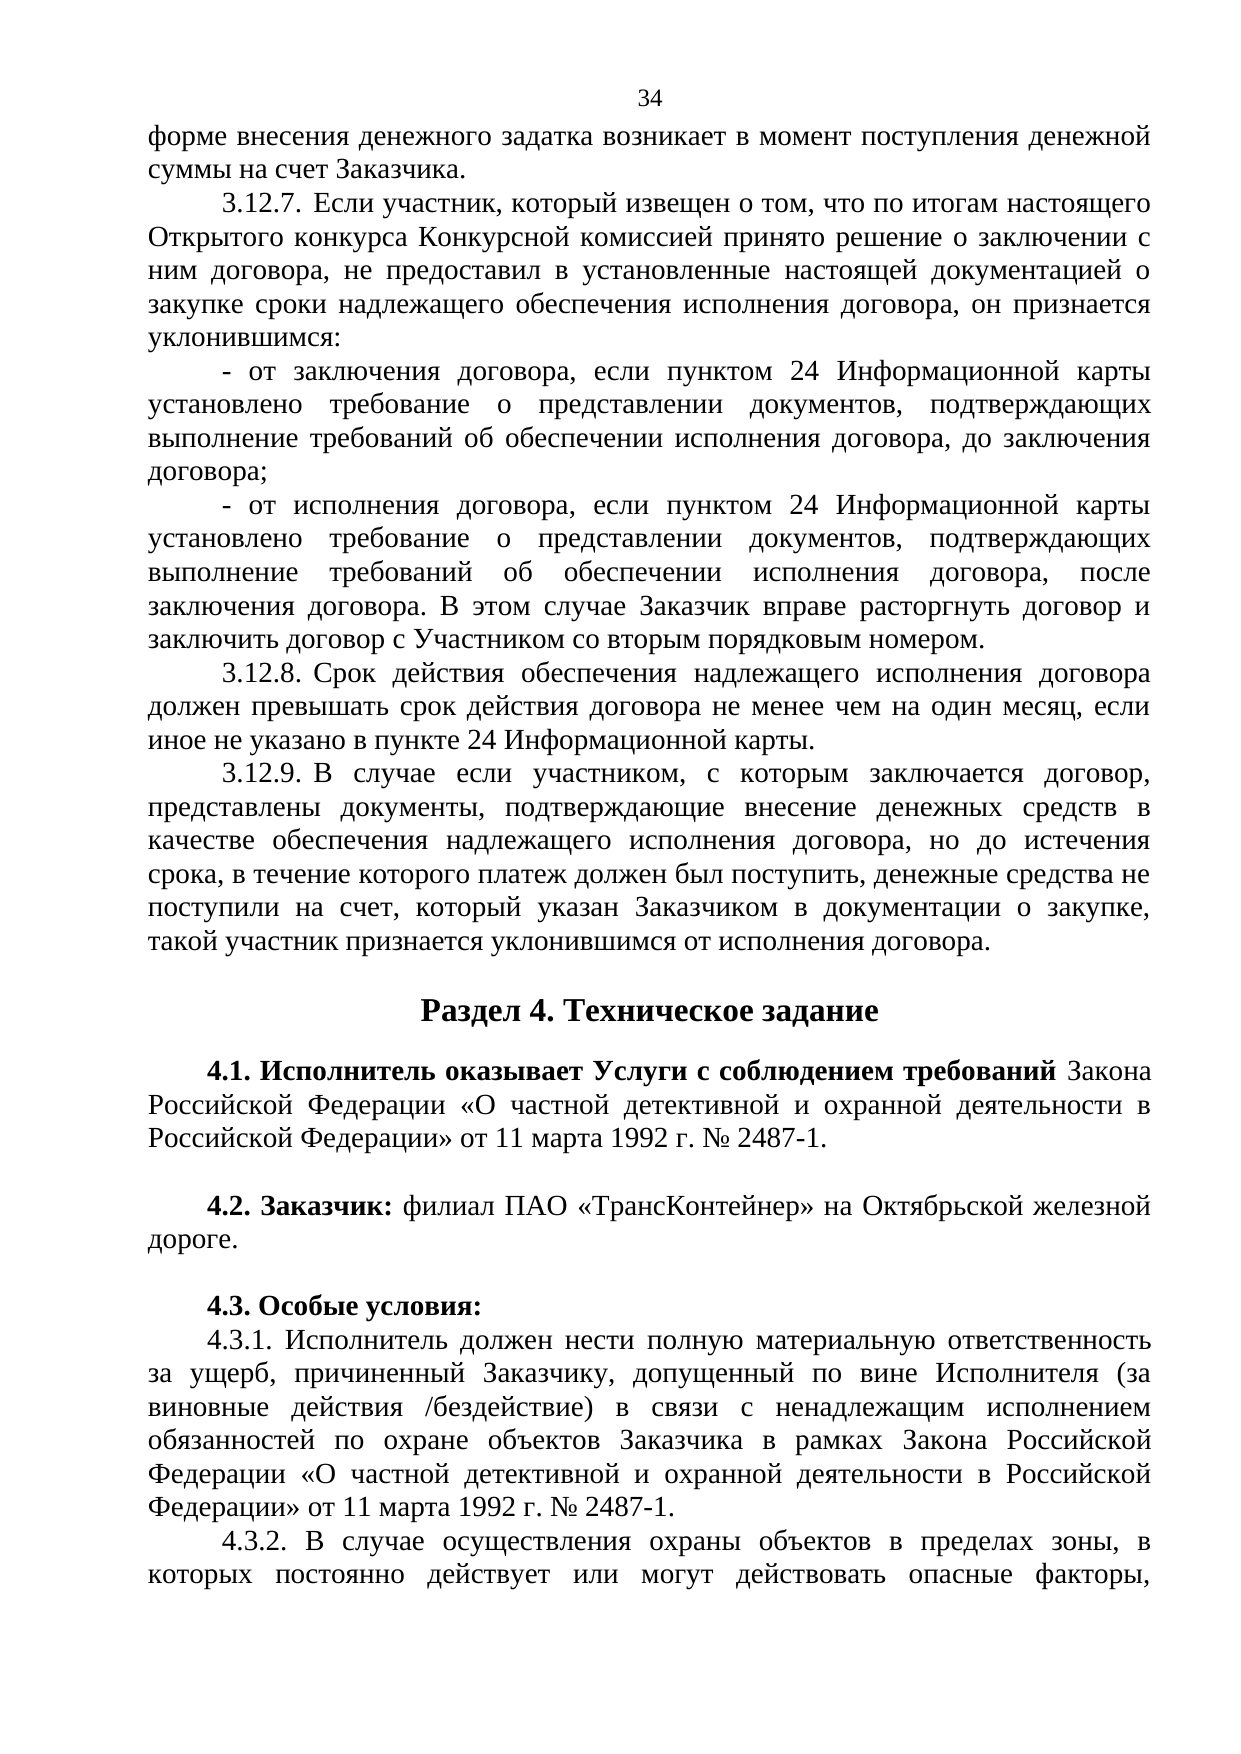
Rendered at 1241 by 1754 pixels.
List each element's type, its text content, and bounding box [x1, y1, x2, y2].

list Если участник, который извещен о том, что по итогам настоящего Открытого конкурса Конкурсной комиссией принято решение о заключении с ним договора, не предоставил в установленные настоящей документацией о закупке сроки надлежащего обеспечения исполнения договора, он признается уклонившимся: [148, 185, 1152, 353]
text - от исполнения договора, если пунктом 24 Информационной карты установлено требование о представлении документов, подтверждающих выполнение требований об обеспечении исполнения договора, после заключения договора. В этом случае Заказчик вправе расторгнуть договор и заключить договор с Участником со вторым порядковым номером. [148, 487, 1152, 655]
text 4.3. Особые условия: [148, 1288, 1152, 1322]
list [148, 118, 1152, 185]
text 4.1. Исполнитель оказывает Услуги с соблюдением требований Закона Российской Федерации «О частной детективной и охранной деятельности в Российской Федерации» от 11 марта 1992 г. № 2487-1. [148, 1053, 1152, 1154]
text Раздел 4. Техническое задание [148, 990, 1152, 1028]
text - от заключения договора, если пунктом 24 Информационной карты установлено требование о представлении документов, подтверждающих выполнение требований об обеспечении исполнения договора, до заключения договора; [148, 353, 1152, 487]
text 4.3.1. Исполнитель должен нести полную материальную ответственность за ущерб, причиненный Заказчику, допущенный по вине Исполнителя (за виновные действия /бездействие) в связи с ненадлежащим исполнением обязанностей по охране объектов Заказчика в рамках Закона Российской Федерации «О частной детективной и охранной деятельности в Российской Федерации» от 11 марта 1992 г. № 2487-1. [148, 1322, 1152, 1523]
text 4.2. Заказчик: филиал ПАО «ТрансКонтейнер» на Октябрьской железной дороге. [148, 1188, 1152, 1255]
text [148, 1523, 1152, 1590]
list В случае если участником, с которым заключается договор, представлены документы, подтверждающие внесение денежных средств в качестве обеспечения надлежащего исполнения договора, но до истечения срока, в течение которого платеж должен был поступить, денежные средства не поступили на счет, который указан Заказчиком в документации о закупке, такой участник признается уклонившимся от исполнения договора. [148, 755, 1152, 957]
list Срок действия обеспечения надлежащего исполнения договора должен превышать срок действия договора не менее чем на один месяц, если иное не указано в пункте 24 Информационной карты. [148, 655, 1152, 755]
